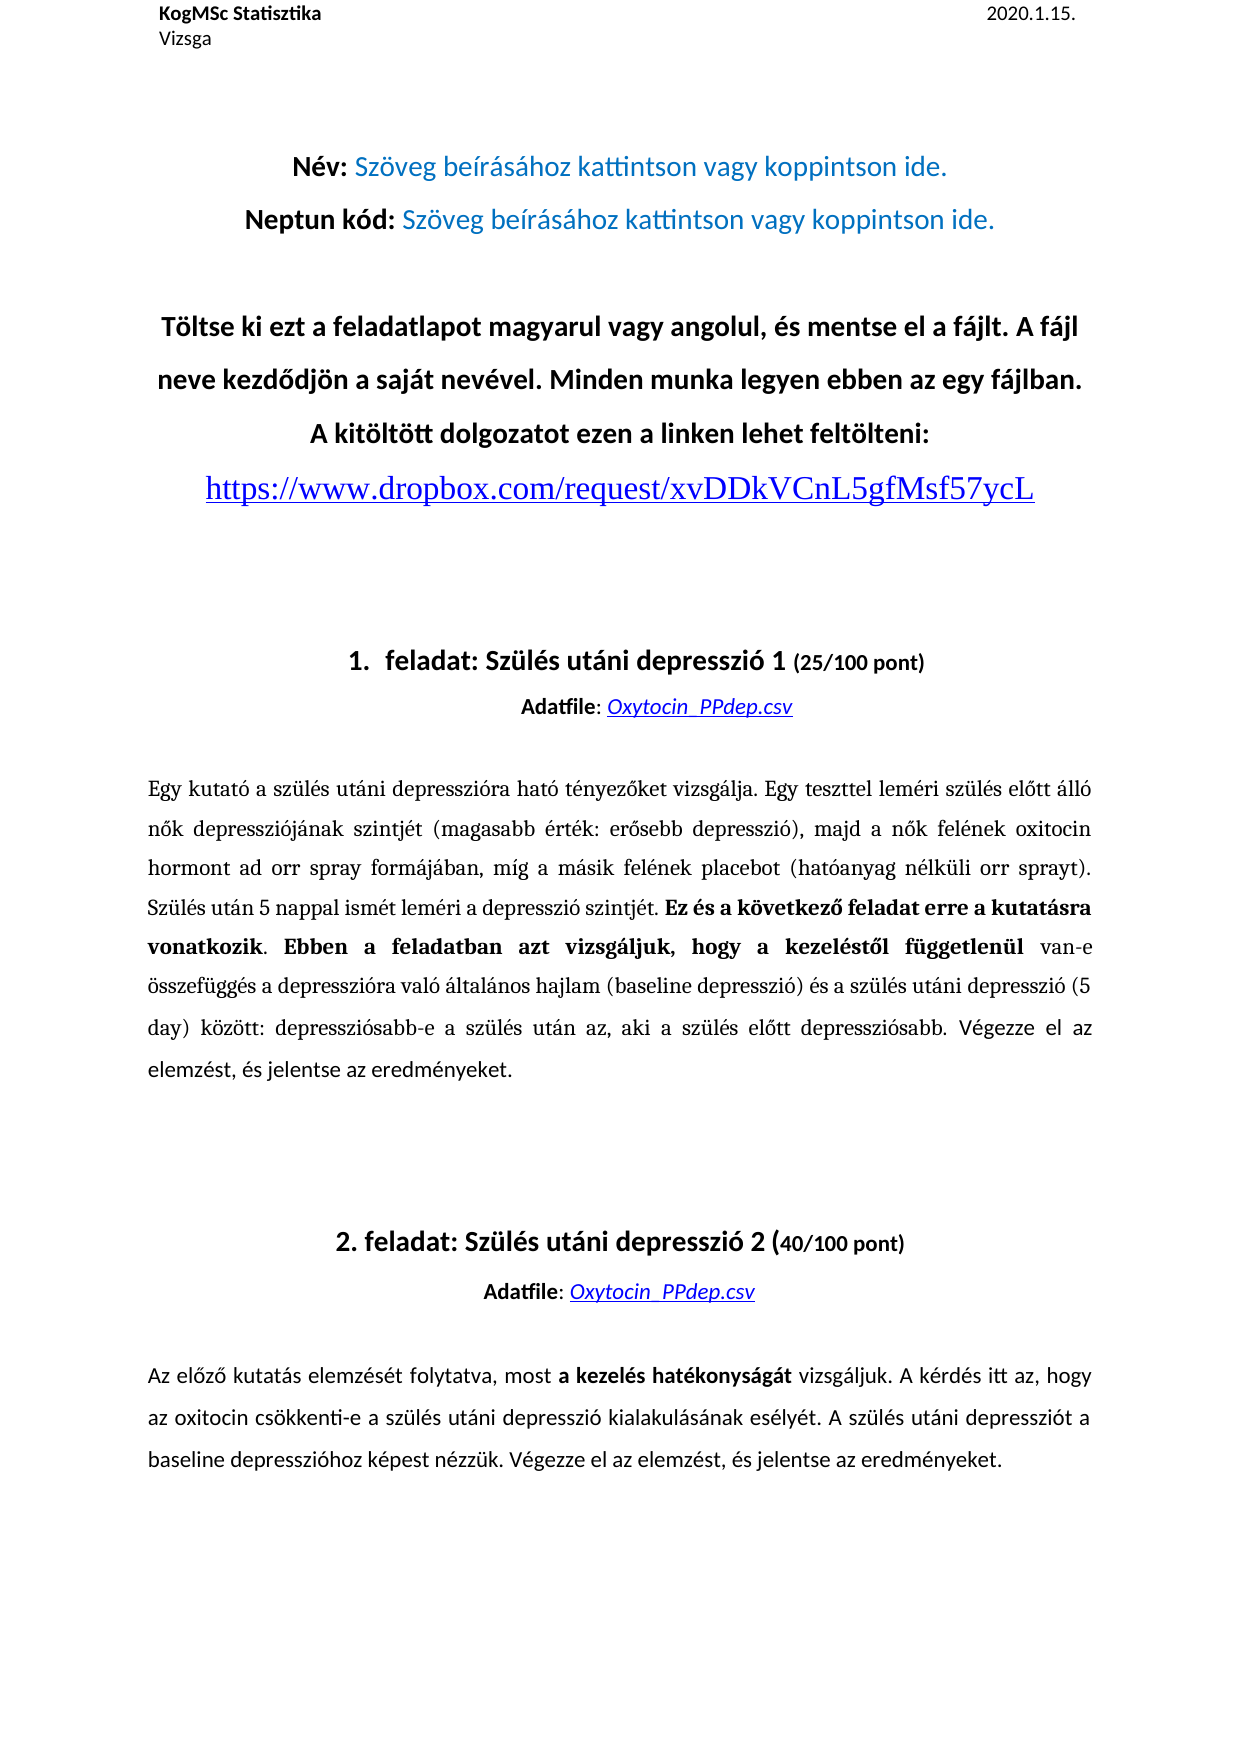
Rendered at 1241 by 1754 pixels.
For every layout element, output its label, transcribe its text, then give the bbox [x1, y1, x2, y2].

text Neptun kód: [148, 201, 1092, 237]
text https://www.dropbox.com/request/xvDDkVCnL5gfMsf57ycL [148, 468, 1092, 507]
text Az előző kutatás elemzését folytatva, most a kezelés hatékonyságát vizsgáljuk. A kérdés itt az, hogy az oxitocin csökkenti-e a szülés utáni depresszió kialakulásának esélyét. A szülés utáni depressziót a baseline depresszióhoz képest nézzük. Végezze el az elemzést, és jelentse az eredményeket. [148, 1361, 1092, 1473]
text Adatfile: Oxytocin_PPdep.csv [148, 1277, 1092, 1305]
text 2. feladat: Szülés utáni depresszió 2 (40/100 pont) [148, 1223, 1092, 1259]
list feladat: Szülés utáni depresszió 1 (25/100 pont) Adatfile: Oxytocin_PPdep.csv [185, 642, 1092, 720]
text Név: [148, 148, 1092, 183]
text Egy kutató a szülés utáni depresszióra ható tényezőket vizsgálja. Egy teszttel leméri szülés előtt álló nők depressziójának szintjét (magasabb érték: erősebb depresszió), majd a nők felének oxitocin hormont ad orr spray formájában, míg a másik felének placebot (hatóanyag nélküli orr sprayt). Szülés után 5 nappal ismét leméri a depresszió szintjét. Ez és a következő feladat erre a kutatásra vonatkozik. Ebben a feladatban azt vizsgáljuk, hogy a kezeléstől függetlenül van-e összefüggés a depresszióra való általános hajlam (baseline depresszió) és a szülés utáni depresszió (5 day) között: depressziósabb-e a szülés után az, aki a szülés előtt depressziósabb. Végezze el az elemzést, és jelentse az eredményeket. [148, 776, 1092, 1083]
text Töltse ki ezt a feladatlapot magyarul vagy angolul, és mentse el a fájlt. A fájl neve kezdődjön a saját nevével. Minden munka legyen ebben az egy fájlban. A kitöltött dolgozatot ezen a linken lehet feltölteni: [148, 308, 1092, 451]
